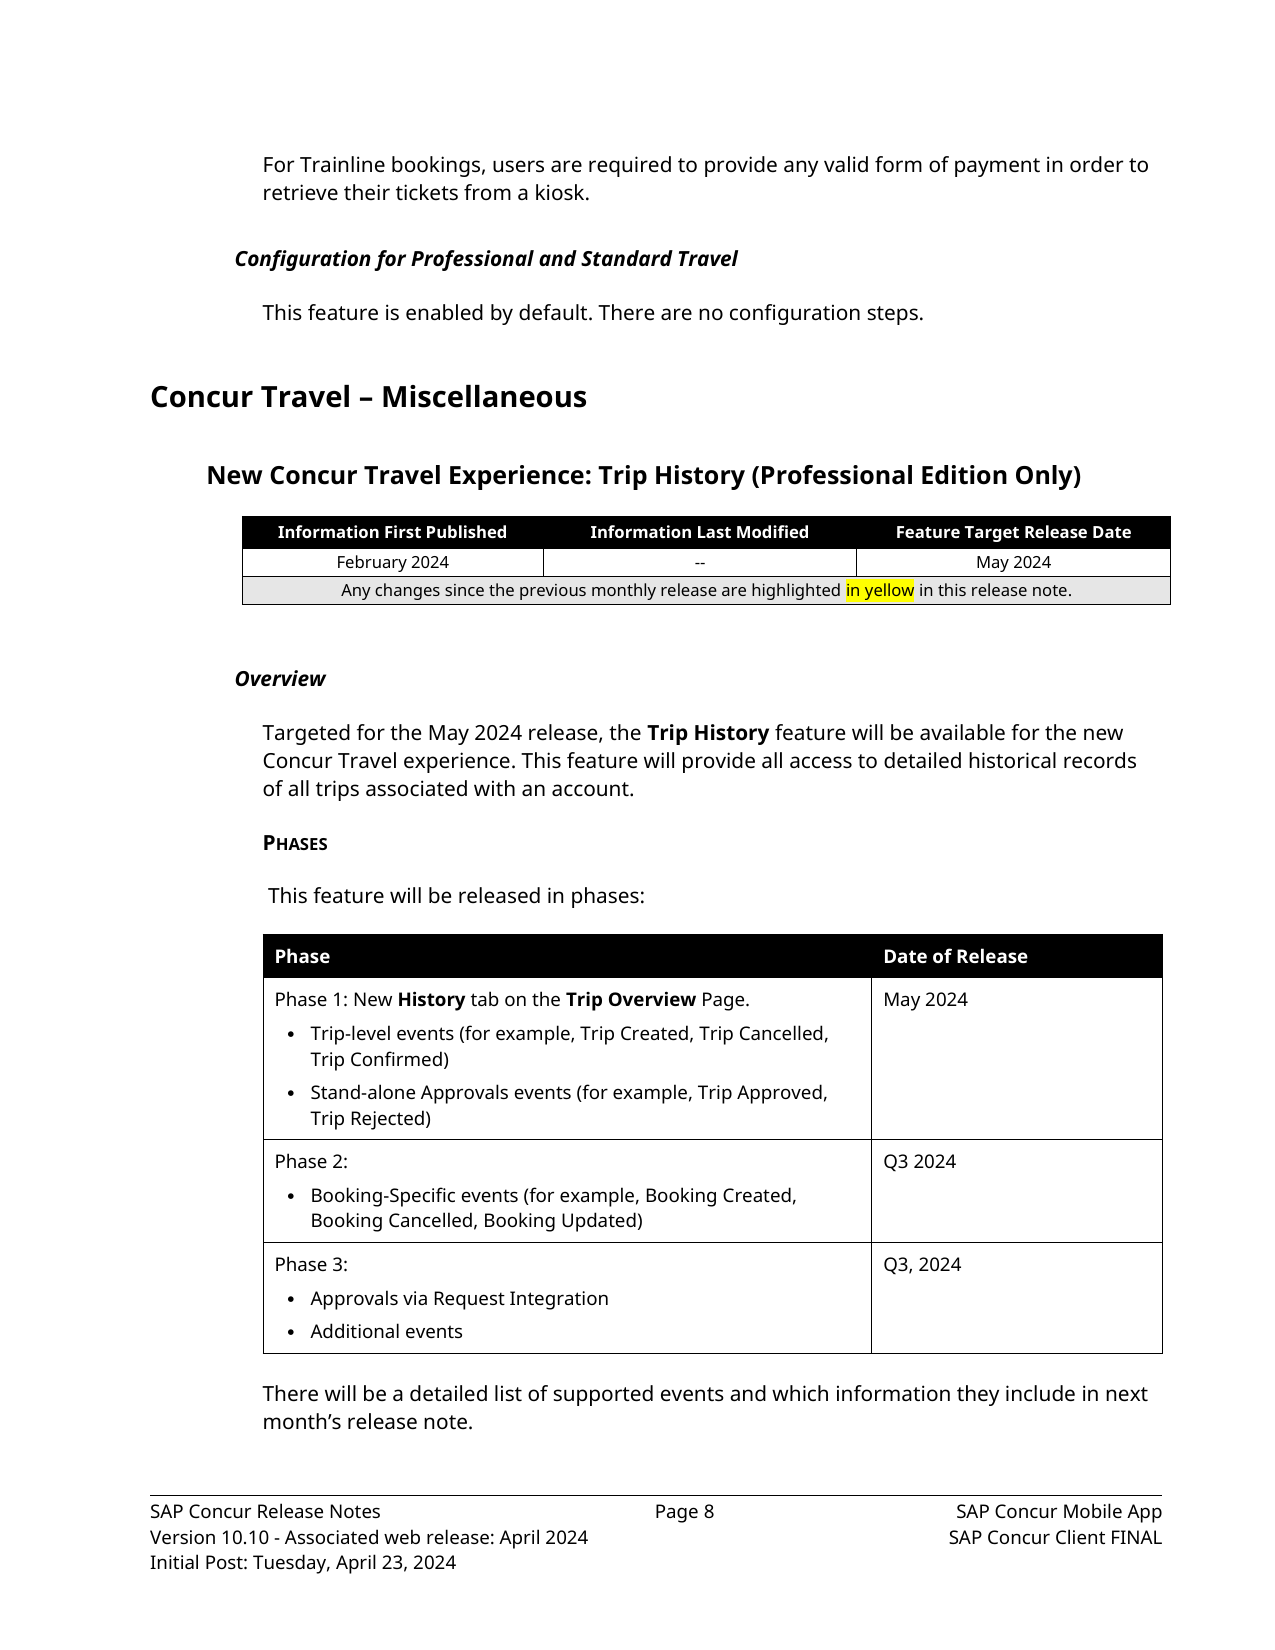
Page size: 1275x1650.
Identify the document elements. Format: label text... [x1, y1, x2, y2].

table_cell May 2024 [857, 549, 1170, 576]
table_cell Phase 2: Booking-Specific events (for example, Booking Created, Booking Cancelled, Booking Updated) [264, 1140, 871, 1242]
text For Trainline bookings, users are required to provide any valid form of payment in order to retrieve their tickets from a kiosk. [262, 150, 1162, 207]
table_cell May 2024 [872, 978, 1162, 1139]
table_cell Q3, 2024 [872, 1243, 1162, 1353]
table_header Date of Release [872, 935, 1162, 977]
table_header Feature Target Release Date [857, 517, 1170, 548]
text There will be a detailed list of supported events and which information they include in next month’s release note. [262, 1379, 1162, 1436]
text This feature will be released in phases: [262, 881, 1162, 910]
table_header Phase [264, 935, 871, 977]
table_header Information Last Modified [544, 517, 856, 548]
subtitle Phases [262, 828, 1162, 856]
table_cell Phase 1: New History tab on the Trip Overview Page. Trip-level events (for example, Trip Created, Trip Cancelled, Trip Confirmed) Stand-alone Approvals events (for example, Trip Approved, Trip Rejected) [264, 978, 871, 1139]
text Targeted for the May 2024 release, the Trip History feature will be available for the new Concur Travel experience. This feature will provide all access to detailed historical records of all trips associated with an account. [262, 718, 1162, 803]
subtitle New Concur Travel Experience: Trip History (Professional Edition Only) [206, 458, 1162, 492]
table_cell Any changes since the previous monthly release are highlighted in yellow in this release note. [243, 577, 1170, 604]
subtitle Configuration for Professional and Standard Travel [234, 244, 1162, 273]
subtitle Overview [234, 664, 1162, 693]
table_cell Phase 3: Approvals via Request Integration Additional events [264, 1243, 871, 1353]
subtitle Concur Travel – Miscellaneous [150, 376, 1162, 416]
text This feature is enabled by default. There are no configuration steps. [262, 298, 1162, 326]
table_cell Q3 2024 [872, 1140, 1162, 1242]
table_cell February 2024 [243, 549, 543, 576]
table_header Information First Published [243, 517, 543, 548]
table_cell -- [544, 549, 856, 576]
